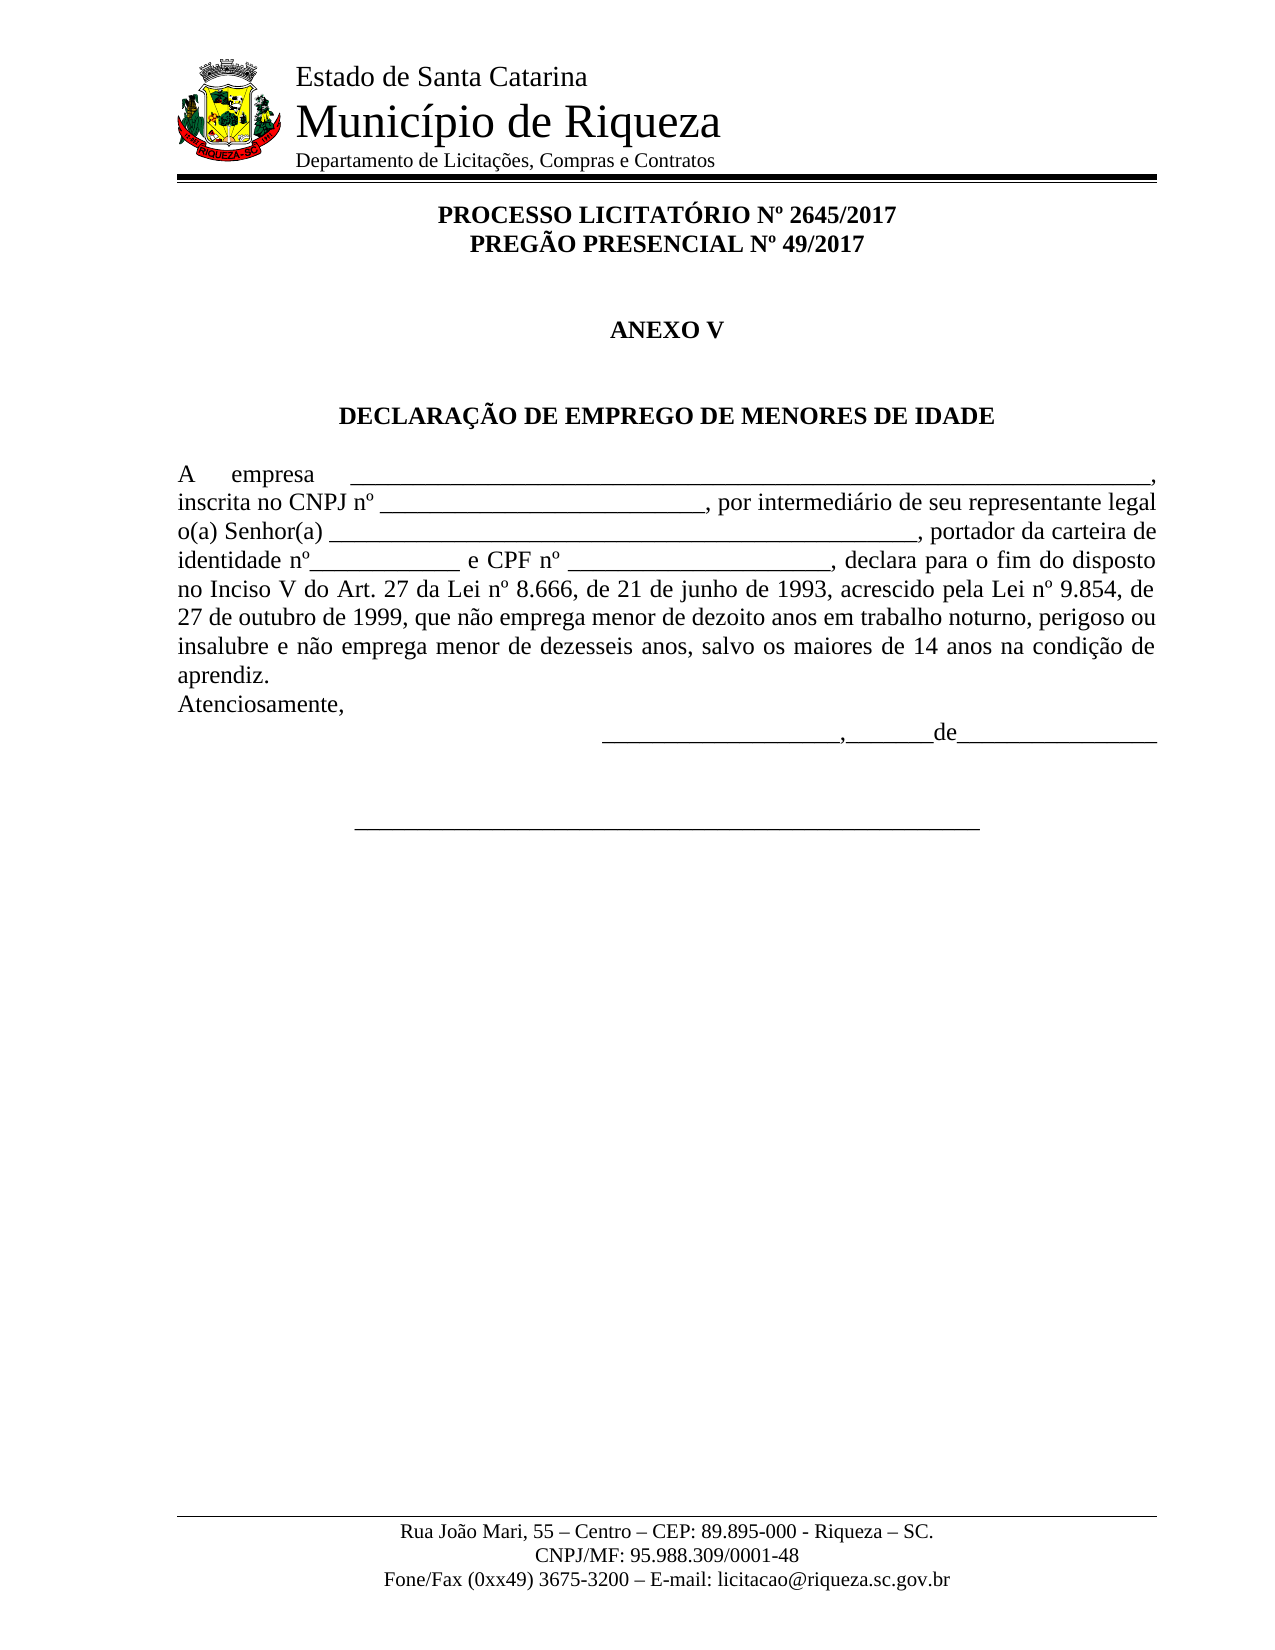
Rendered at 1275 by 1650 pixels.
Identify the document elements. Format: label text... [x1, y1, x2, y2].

text DECLARAÇÃO DE EMPREGO DE MENORES DE IDADE [177, 401, 1157, 430]
text ANEXO V [177, 315, 1157, 344]
text Atenciosamente, [177, 689, 1157, 717]
text ___________________,_______de________________ [177, 717, 1157, 746]
text __________________________________________________ [177, 804, 1157, 832]
text PREGÃO PRESENCIAL Nº 49/2017 [177, 229, 1157, 257]
text A empresa ________________________________________________________________, inscrita no CNPJ nº __________________________, por intermediário de seu representante legal o(a) Senhor(a) _______________________________________________, portador da carteira de identidade nº____________ e CPF nº _____________________, declara para o fim do disposto no Inciso V do Art. 27 da Lei nº 8.666, de 21 de junho de 1993, acrescido pela Lei nº 9.854, de 27 de outubro de 1999, que não emprega menor de dezoito anos em trabalho noturno, perigoso ou insalubre e não emprega menor de dezesseis anos, salvo os maiores de 14 anos na condição de aprendiz. [177, 459, 1157, 689]
text PROCESSO LICITATÓRIO Nº 2645/2017 [177, 200, 1157, 229]
